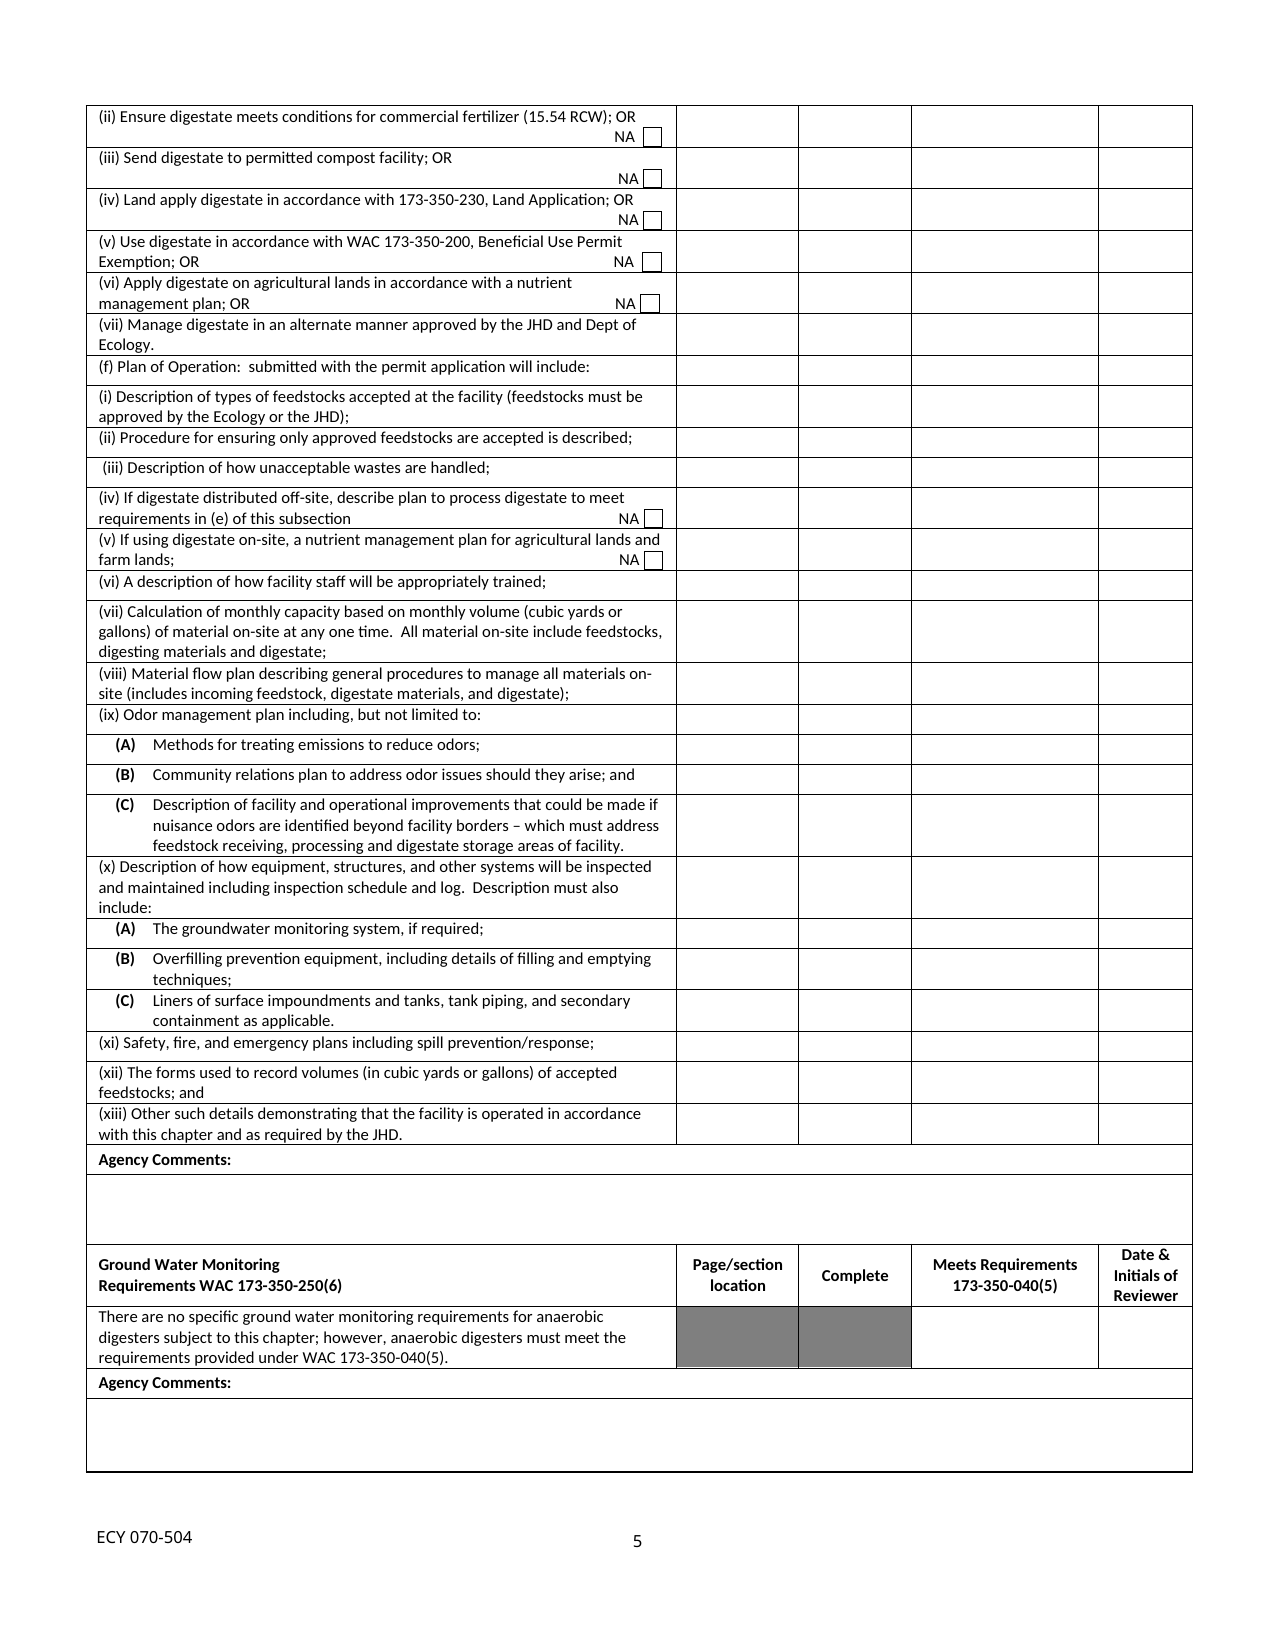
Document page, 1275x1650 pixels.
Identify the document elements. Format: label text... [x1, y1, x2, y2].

table_cell [1099, 148, 1192, 188]
table_cell (v) If using digestate on-site, a nutrient management plan for agricultural lands and farm lands; NA [87, 529, 676, 570]
table_cell (iv) Land apply digestate in accordance with 173-350-230, Land Application; OR NA [87, 189, 676, 230]
table_cell [677, 857, 798, 918]
table_cell Liners of surface impoundments and tanks, tank piping, and secondary containment as applicable. [87, 990, 676, 1031]
table_cell [799, 601, 911, 662]
table_cell [677, 148, 798, 188]
table_cell Agency Comments: [87, 1145, 1192, 1174]
table_cell [1099, 529, 1192, 570]
table_cell [677, 386, 798, 427]
table_cell [1099, 231, 1192, 272]
table_cell [799, 571, 911, 600]
table_cell [677, 1062, 798, 1103]
table_cell [1099, 795, 1192, 856]
table_cell [677, 601, 798, 662]
table_cell [912, 571, 1098, 600]
table_cell [912, 919, 1098, 948]
table_cell [912, 488, 1098, 528]
table_cell [1099, 273, 1192, 313]
table_cell [912, 601, 1098, 662]
table_cell [1099, 735, 1192, 764]
table_cell [1099, 106, 1192, 147]
table_cell [799, 1307, 911, 1367]
table_cell [677, 458, 798, 487]
table_cell [799, 428, 911, 457]
table_cell [1099, 990, 1192, 1031]
table_cell [912, 356, 1098, 385]
table_cell There are no specific ground water monitoring requirements for anaerobic digesters subject to this chapter; however, anaerobic digesters must meet the requirements provided under WAC 173-350-040(5). [87, 1307, 676, 1367]
table_cell [799, 735, 911, 764]
table_cell (iv) If digestate distributed off-site, describe plan to process digestate to meet requirements in (e) of this subsection NA [87, 488, 676, 528]
table_cell [1099, 428, 1192, 457]
table_cell [799, 356, 911, 385]
table_cell [799, 189, 911, 230]
table_cell (xiii) Other such details demonstrating that the facility is operated in accordance with this chapter and as required by the JHD. [87, 1104, 676, 1144]
table_cell [799, 705, 911, 734]
table_cell (ii) Ensure digestate meets conditions for commercial fertilizer (15.54 RCW); OR NA [87, 106, 676, 147]
table_cell [799, 386, 911, 427]
table_cell [1099, 919, 1192, 948]
table_cell (vii) Calculation of monthly capacity based on monthly volume (cubic yards or gallons) of material on-site at any one time. All material on-site include feedstocks, digesting materials and digestate; [87, 601, 676, 662]
table_cell [1099, 1307, 1192, 1367]
table_cell [677, 428, 798, 457]
table_cell [799, 990, 911, 1031]
table_cell [912, 148, 1098, 188]
table_cell [677, 529, 798, 570]
table_cell [799, 1104, 911, 1144]
table_cell Complete [799, 1245, 911, 1306]
table_cell [799, 795, 911, 856]
table_cell [912, 990, 1098, 1031]
table_cell [799, 106, 911, 147]
table_cell [677, 189, 798, 230]
table_cell [799, 857, 911, 918]
table_cell (vi) A description of how facility staff will be appropriately trained; [87, 571, 676, 600]
table_cell Community relations plan to address odor issues should they arise; and [87, 765, 676, 794]
table_cell [677, 1104, 798, 1144]
table_cell (i) Description of types of feedstocks accepted at the facility (feedstocks must be approved by the Ecology or the JHD); [87, 386, 676, 427]
table_cell [1099, 386, 1192, 427]
table_cell [799, 1032, 911, 1061]
table_cell (xii) The forms used to record volumes (in cubic yards or gallons) of accepted feedstocks; and [87, 1062, 676, 1103]
table_cell [799, 314, 911, 355]
table_cell [1099, 1062, 1192, 1103]
table_cell Description of facility and operational improvements that could be made if nuisance odors are identified beyond facility borders – which must address feedstock receiving, processing and digestate storage areas of facility. [87, 795, 676, 856]
table_cell (v) Use digestate in accordance with WAC 173-350-200, Beneficial Use Permit Exemption; OR NA [87, 231, 676, 272]
table_cell [677, 106, 798, 147]
table_cell [912, 189, 1098, 230]
table_cell [677, 314, 798, 355]
table_cell (iii) Description of how unacceptable wastes are handled; [87, 458, 676, 487]
table_cell [912, 386, 1098, 427]
table_cell [912, 765, 1098, 794]
table_cell (xi) Safety, fire, and emergency plans including spill prevention/response; [87, 1032, 676, 1061]
table_cell [677, 1307, 798, 1367]
table_cell [677, 231, 798, 272]
table_cell [677, 571, 798, 600]
table_cell Agency Comments: [87, 1369, 1192, 1397]
table_cell [799, 488, 911, 528]
table_cell [677, 735, 798, 764]
table_cell [912, 949, 1098, 989]
table_cell [677, 795, 798, 856]
table_cell [677, 919, 798, 948]
table_cell [799, 919, 911, 948]
table_cell [912, 795, 1098, 856]
table_cell [799, 949, 911, 989]
table_cell [1099, 314, 1192, 355]
table_cell (ii) Procedure for ensuring only approved feedstocks are accepted is described; [87, 428, 676, 457]
table_cell [912, 1062, 1098, 1103]
table_cell [912, 106, 1098, 147]
table_cell [677, 990, 798, 1031]
table_cell [799, 148, 911, 188]
table_cell (x) Description of how equipment, structures, and other systems will be inspected and maintained including inspection schedule and log. Description must also include: [87, 857, 676, 918]
table_cell Meets Requirements 173-350-040(5) [912, 1245, 1098, 1306]
table_cell [912, 735, 1098, 764]
table_cell [912, 273, 1098, 313]
table_cell [912, 1032, 1098, 1061]
table_cell [912, 231, 1098, 272]
table_cell [677, 273, 798, 313]
table_cell [799, 765, 911, 794]
table_cell [799, 1062, 911, 1103]
table_cell [1099, 1104, 1192, 1144]
table_cell [912, 705, 1098, 734]
table_cell [1099, 949, 1192, 989]
table_cell [912, 857, 1098, 918]
table_cell The groundwater monitoring system, if required; [87, 919, 676, 948]
table_cell [1099, 571, 1192, 600]
table_cell [912, 1307, 1098, 1367]
table_cell [912, 428, 1098, 457]
table_cell [799, 663, 911, 704]
table_cell [677, 488, 798, 528]
table_cell Date & Initials of Reviewer [1099, 1245, 1192, 1306]
table_cell [1099, 857, 1192, 918]
table_cell [87, 1175, 1192, 1243]
table_cell (viii) Material flow plan describing general procedures to manage all materials on-site (includes incoming feedstock, digestate materials, and digestate); [87, 663, 676, 704]
table_cell [799, 273, 911, 313]
table_cell [1099, 663, 1192, 704]
table_cell [799, 231, 911, 272]
table_cell (vi) Apply digestate on agricultural lands in accordance with a nutrient management plan; OR NA [87, 273, 676, 313]
table_cell [1099, 458, 1192, 487]
table_cell [912, 529, 1098, 570]
table_cell [1099, 1032, 1192, 1061]
table_cell [1099, 705, 1192, 734]
table_cell [677, 949, 798, 989]
table_cell [677, 356, 798, 385]
table_cell [87, 1399, 1192, 1471]
table_cell [799, 529, 911, 570]
table_cell [677, 705, 798, 734]
table_cell [912, 1104, 1098, 1144]
table_cell [1099, 488, 1192, 528]
table_cell [1099, 765, 1192, 794]
table_cell Ground Water Monitoring Requirements WAC 173-350-250(6) [87, 1245, 676, 1306]
table_cell [677, 663, 798, 704]
table_cell (vii) Manage digestate in an alternate manner approved by the JHD and Dept of Ecology. [87, 314, 676, 355]
table_cell Methods for treating emissions to reduce odors; [87, 735, 676, 764]
table_cell [912, 663, 1098, 704]
table_cell [677, 765, 798, 794]
table_cell [912, 314, 1098, 355]
table_cell (f) Plan of Operation: submitted with the permit application will include: [87, 356, 676, 385]
table_cell [912, 458, 1098, 487]
table_cell (ix) Odor management plan including, but not limited to: [87, 705, 676, 734]
table_cell [799, 458, 911, 487]
table_cell [1099, 601, 1192, 662]
table_cell [1099, 356, 1192, 385]
table_cell Overfilling prevention equipment, including details of filling and emptying techniques; [87, 949, 676, 989]
table_cell [677, 1032, 798, 1061]
table_cell Page/section location [677, 1245, 798, 1306]
table_cell [1099, 189, 1192, 230]
table_cell (iii) Send digestate to permitted compost facility; OR NA [87, 148, 676, 188]
